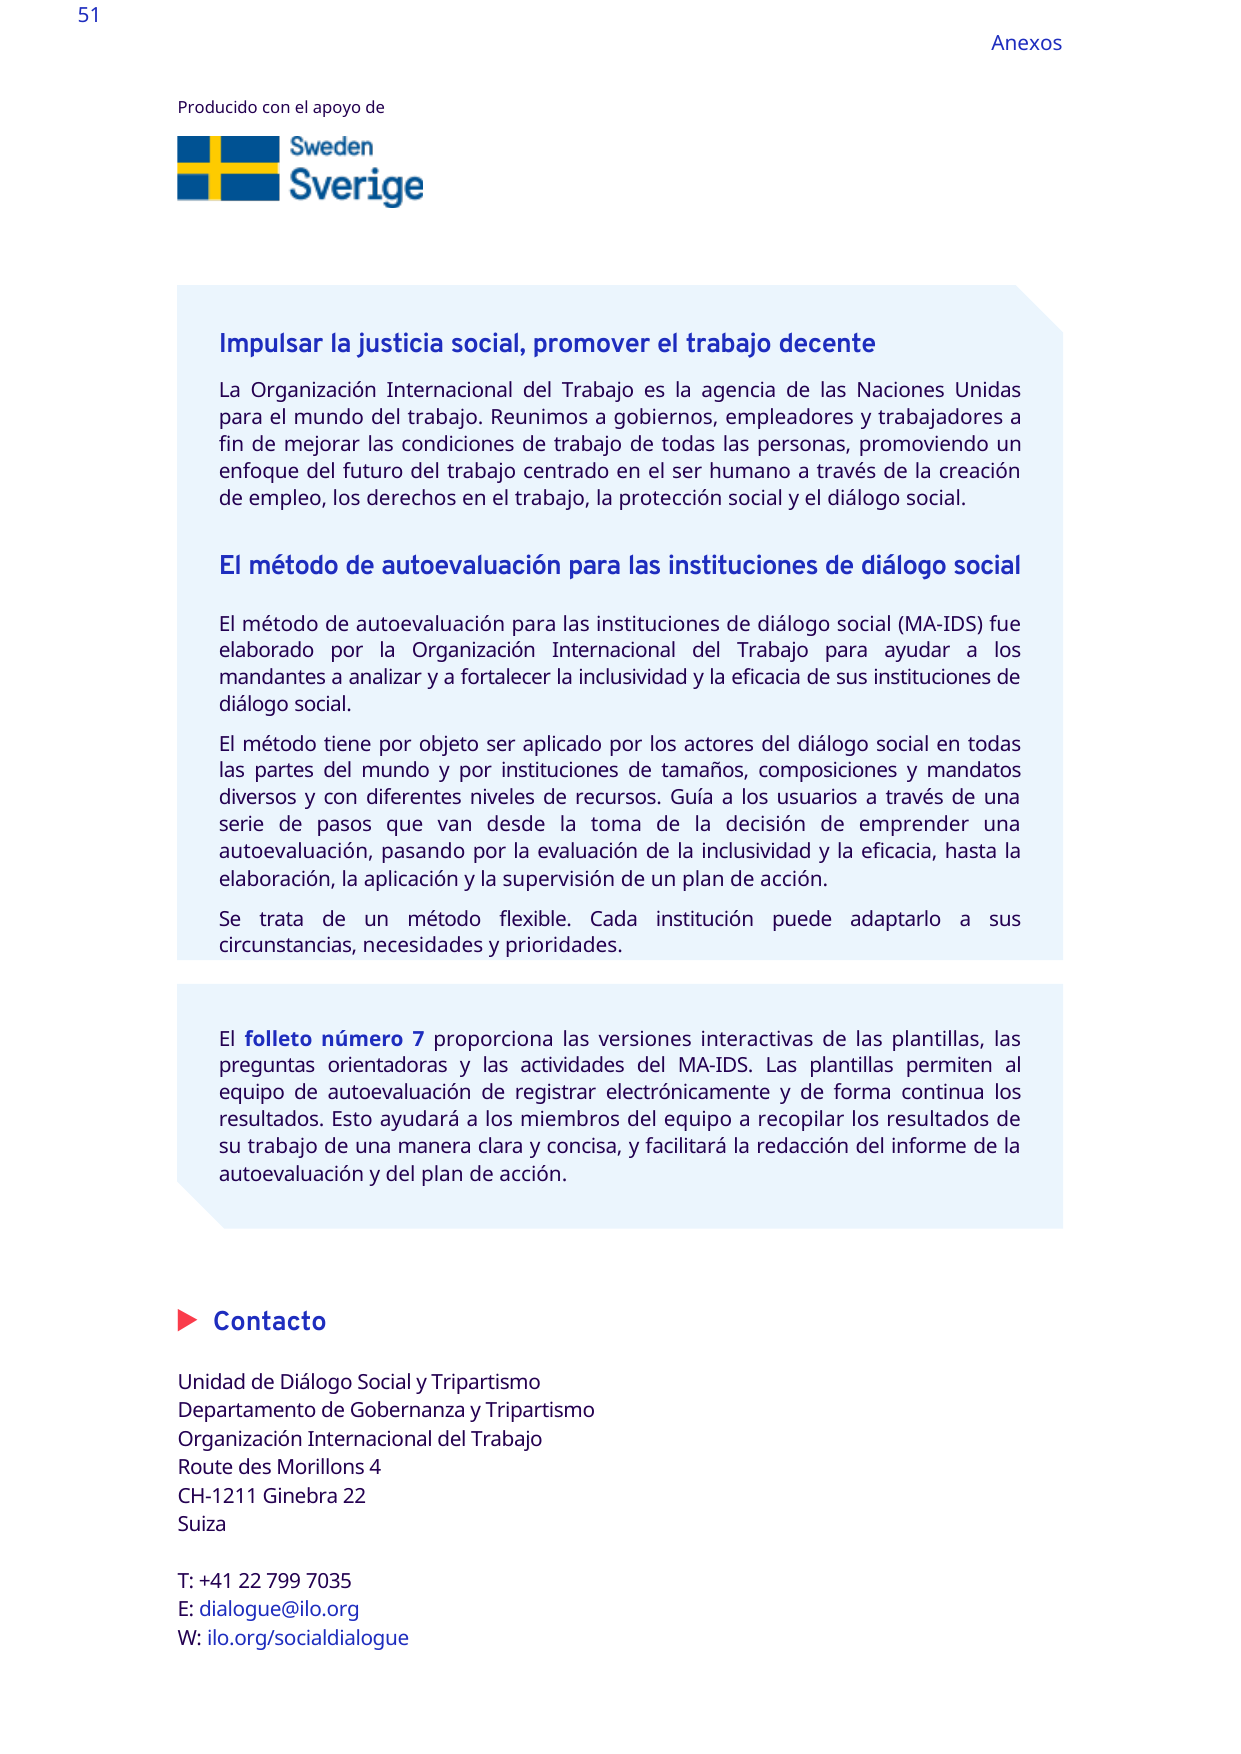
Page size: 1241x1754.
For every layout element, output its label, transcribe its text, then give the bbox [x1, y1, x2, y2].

text Producido con el apoyo de [177, 96, 1163, 119]
